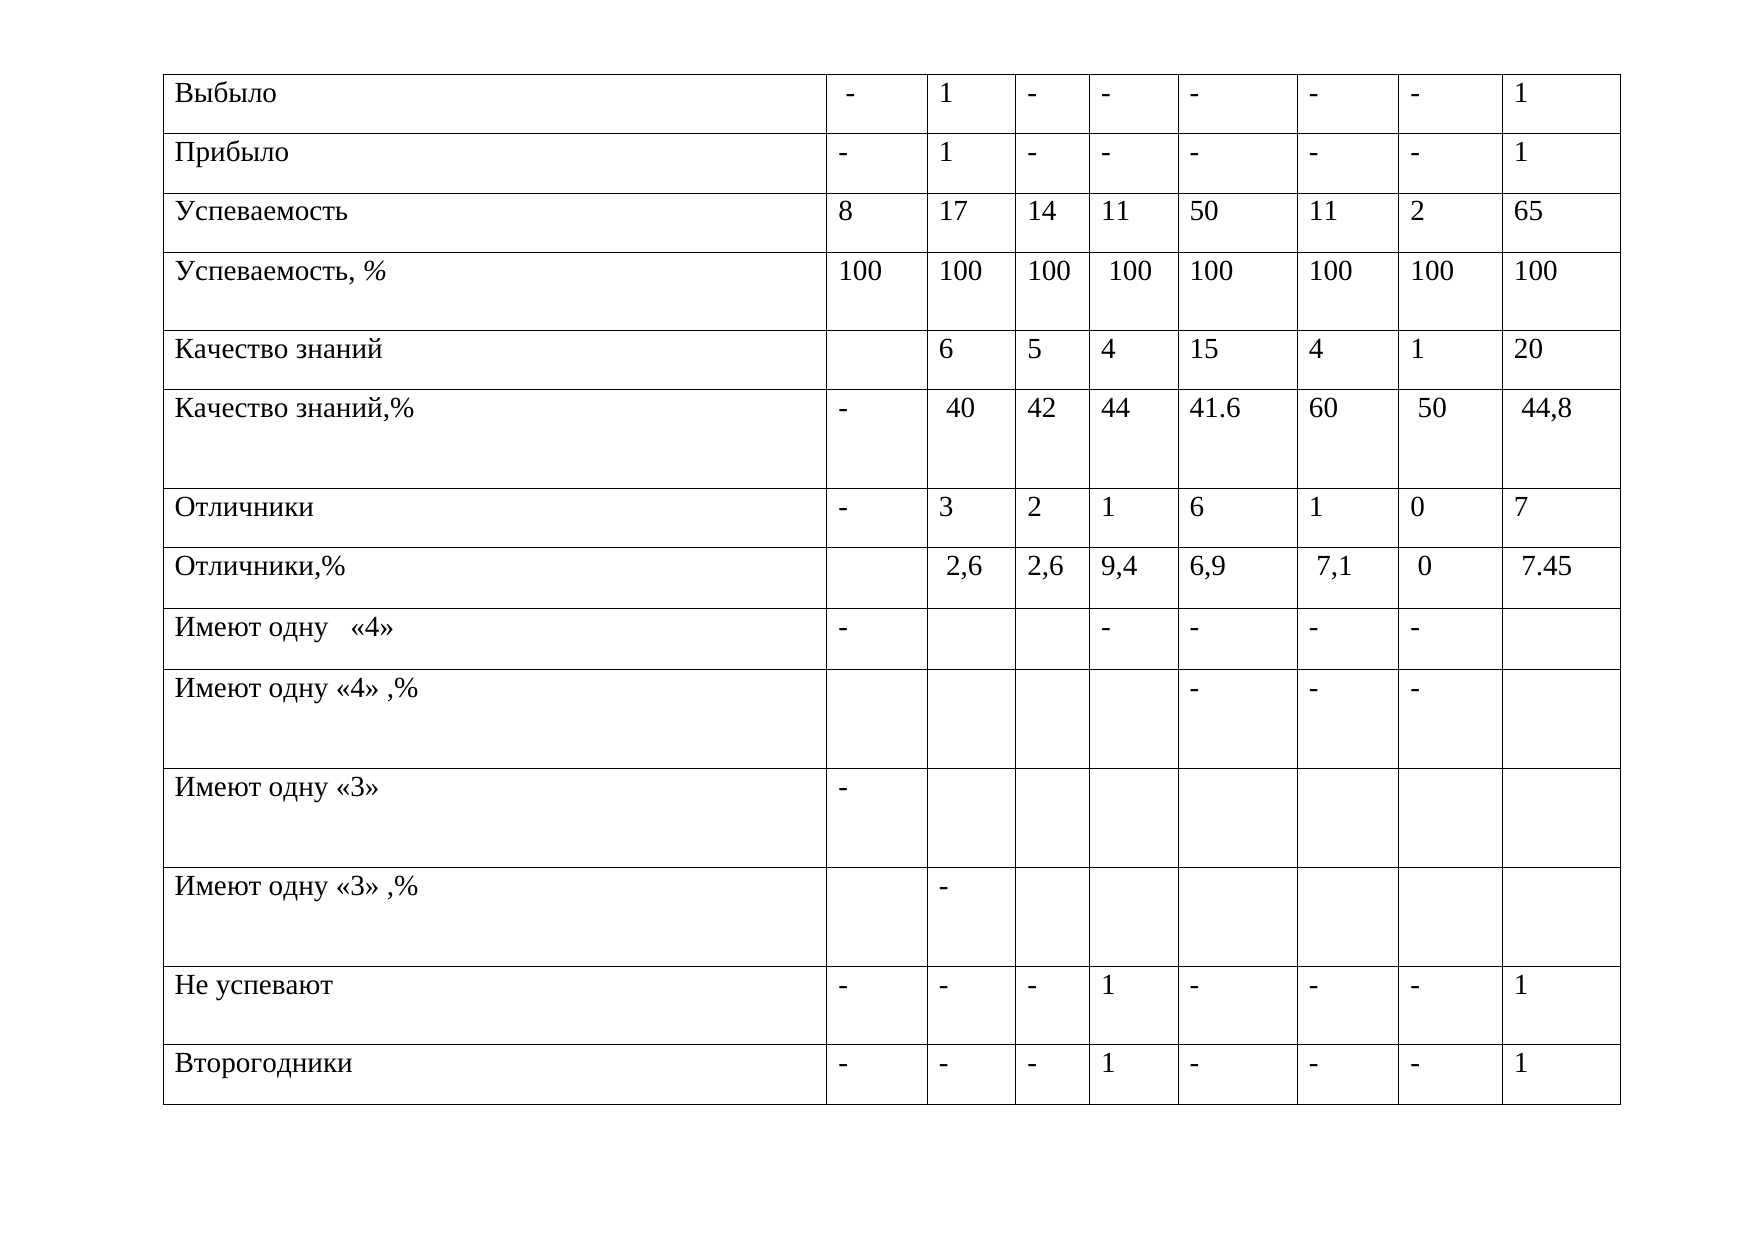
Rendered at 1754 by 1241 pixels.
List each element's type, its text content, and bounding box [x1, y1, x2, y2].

table_cell - [1016, 134, 1089, 192]
table_cell [1090, 868, 1178, 966]
table_cell 1 [1503, 1045, 1620, 1103]
table_cell 2,6 [1016, 548, 1089, 608]
table_cell - [1399, 134, 1502, 192]
table_cell 2 [1399, 194, 1502, 252]
table_cell Отличники,% [164, 548, 826, 608]
table_cell [1399, 868, 1502, 966]
table_cell 9,4 [1090, 548, 1178, 608]
table_cell Имеют одну «4» [164, 609, 826, 669]
table_cell 2 [1016, 489, 1089, 547]
table_cell 40 [928, 390, 1015, 488]
table_cell - [928, 868, 1015, 966]
table_cell [1090, 769, 1178, 867]
table_cell 7 [1503, 489, 1620, 547]
table_cell Выбыло [164, 75, 826, 133]
table_cell 3 [928, 489, 1015, 547]
table_cell Отличники [164, 489, 826, 547]
table_cell 1 [1503, 967, 1620, 1044]
table_cell 11 [1298, 194, 1398, 252]
table_cell - [1298, 670, 1398, 768]
table_cell - [1016, 75, 1089, 133]
table_cell 7,1 [1298, 548, 1398, 608]
table_cell 14 [1016, 194, 1089, 252]
table_cell 17 [928, 194, 1015, 252]
table_cell 100 [1179, 253, 1297, 330]
table_cell [1016, 670, 1089, 768]
table_cell - [1298, 967, 1398, 1044]
table_cell 1 [1090, 967, 1178, 1044]
table_cell - [1179, 609, 1297, 669]
table_cell 50 [1399, 390, 1502, 488]
table_cell Успеваемость, % [164, 253, 826, 330]
table_cell [1179, 769, 1297, 867]
table_cell Второгодники [164, 1045, 826, 1103]
table_cell 100 [1016, 253, 1089, 330]
table_cell 0 [1399, 489, 1502, 547]
table_cell - [1399, 967, 1502, 1044]
table_cell [1016, 769, 1089, 867]
table_cell 1 [1090, 489, 1178, 547]
table_cell [1016, 868, 1089, 966]
table_cell - [1016, 1045, 1089, 1103]
table_cell - [1298, 75, 1398, 133]
table_cell [1298, 769, 1398, 867]
table_cell [1298, 868, 1398, 966]
table_cell 1 [1399, 331, 1502, 389]
table_cell - [827, 489, 927, 547]
table_cell - [827, 609, 927, 669]
table_cell 8 [827, 194, 927, 252]
table_cell 7.45 [1503, 548, 1620, 608]
table_cell Прибыло [164, 134, 826, 192]
table_cell 1 [1503, 75, 1620, 133]
table_cell Успеваемость [164, 194, 826, 252]
table_cell [1503, 670, 1620, 768]
table_cell 100 [827, 253, 927, 330]
table_cell [1179, 868, 1297, 966]
table_cell 4 [1090, 331, 1178, 389]
table_cell - [1179, 134, 1297, 192]
table_cell [827, 548, 927, 608]
table_cell Имеют одну «3» ,% [164, 868, 826, 966]
table_cell 1 [1090, 1045, 1178, 1103]
table_cell - [827, 134, 927, 192]
table_cell 11 [1090, 194, 1178, 252]
table_cell 1 [928, 134, 1015, 192]
table_cell Качество знаний,% [164, 390, 826, 488]
table_cell - [1298, 1045, 1398, 1103]
table_cell - [1179, 967, 1297, 1044]
table_cell 0 [1399, 548, 1502, 608]
table_cell - [1179, 1045, 1297, 1103]
table_cell - [827, 390, 927, 488]
table_cell [1503, 769, 1620, 867]
table_cell [928, 769, 1015, 867]
table_cell - [928, 1045, 1015, 1103]
table_cell 1 [1503, 134, 1620, 192]
table_cell - [827, 1045, 927, 1103]
table_cell - [1016, 967, 1089, 1044]
table_cell [928, 609, 1015, 669]
table_cell - [1298, 134, 1398, 192]
table_cell [827, 868, 927, 966]
table_cell 15 [1179, 331, 1297, 389]
table_cell 42 [1016, 390, 1089, 488]
table_cell - [1399, 1045, 1502, 1103]
table_cell Имеют одну «4» ,% [164, 670, 826, 768]
table_cell - [1090, 75, 1178, 133]
table_cell 100 [928, 253, 1015, 330]
table_cell 44 [1090, 390, 1178, 488]
table_cell Не успевают [164, 967, 826, 1044]
table_cell - [827, 75, 927, 133]
table_cell 1 [1298, 489, 1398, 547]
table_cell Качество знаний [164, 331, 826, 389]
table_cell - [1298, 609, 1398, 669]
table_cell 100 [1298, 253, 1398, 330]
table_cell 4 [1298, 331, 1398, 389]
table_cell - [1090, 134, 1178, 192]
table_cell 65 [1503, 194, 1620, 252]
table_cell 6,9 [1179, 548, 1297, 608]
table_cell [1503, 609, 1620, 669]
table_cell - [1179, 75, 1297, 133]
table_cell 100 [1399, 253, 1502, 330]
table_cell - [928, 967, 1015, 1044]
table_cell - [1399, 75, 1502, 133]
table_cell 2,6 [928, 548, 1015, 608]
table_cell [1016, 609, 1089, 669]
table_cell 50 [1179, 194, 1297, 252]
table_cell 41.6 [1179, 390, 1297, 488]
table_cell 20 [1503, 331, 1620, 389]
table_cell 100 [1503, 253, 1620, 330]
table_cell - [827, 769, 927, 867]
table_cell [928, 670, 1015, 768]
table_cell [1399, 769, 1502, 867]
table_cell - [1399, 609, 1502, 669]
table_cell 6 [1179, 489, 1297, 547]
table_cell 44,8 [1503, 390, 1620, 488]
table_cell [827, 331, 927, 389]
table_cell 100 [1090, 253, 1178, 330]
table_cell - [1090, 609, 1178, 669]
table_cell 1 [928, 75, 1015, 133]
table_cell - [1399, 670, 1502, 768]
table_cell - [827, 967, 927, 1044]
table_cell 6 [928, 331, 1015, 389]
table_cell 5 [1016, 331, 1089, 389]
table_cell - [1179, 670, 1297, 768]
table_cell [1503, 868, 1620, 966]
table_cell Имеют одну «3» [164, 769, 826, 867]
table_cell [827, 670, 927, 768]
table_cell [1090, 670, 1178, 768]
table_cell 60 [1298, 390, 1398, 488]
